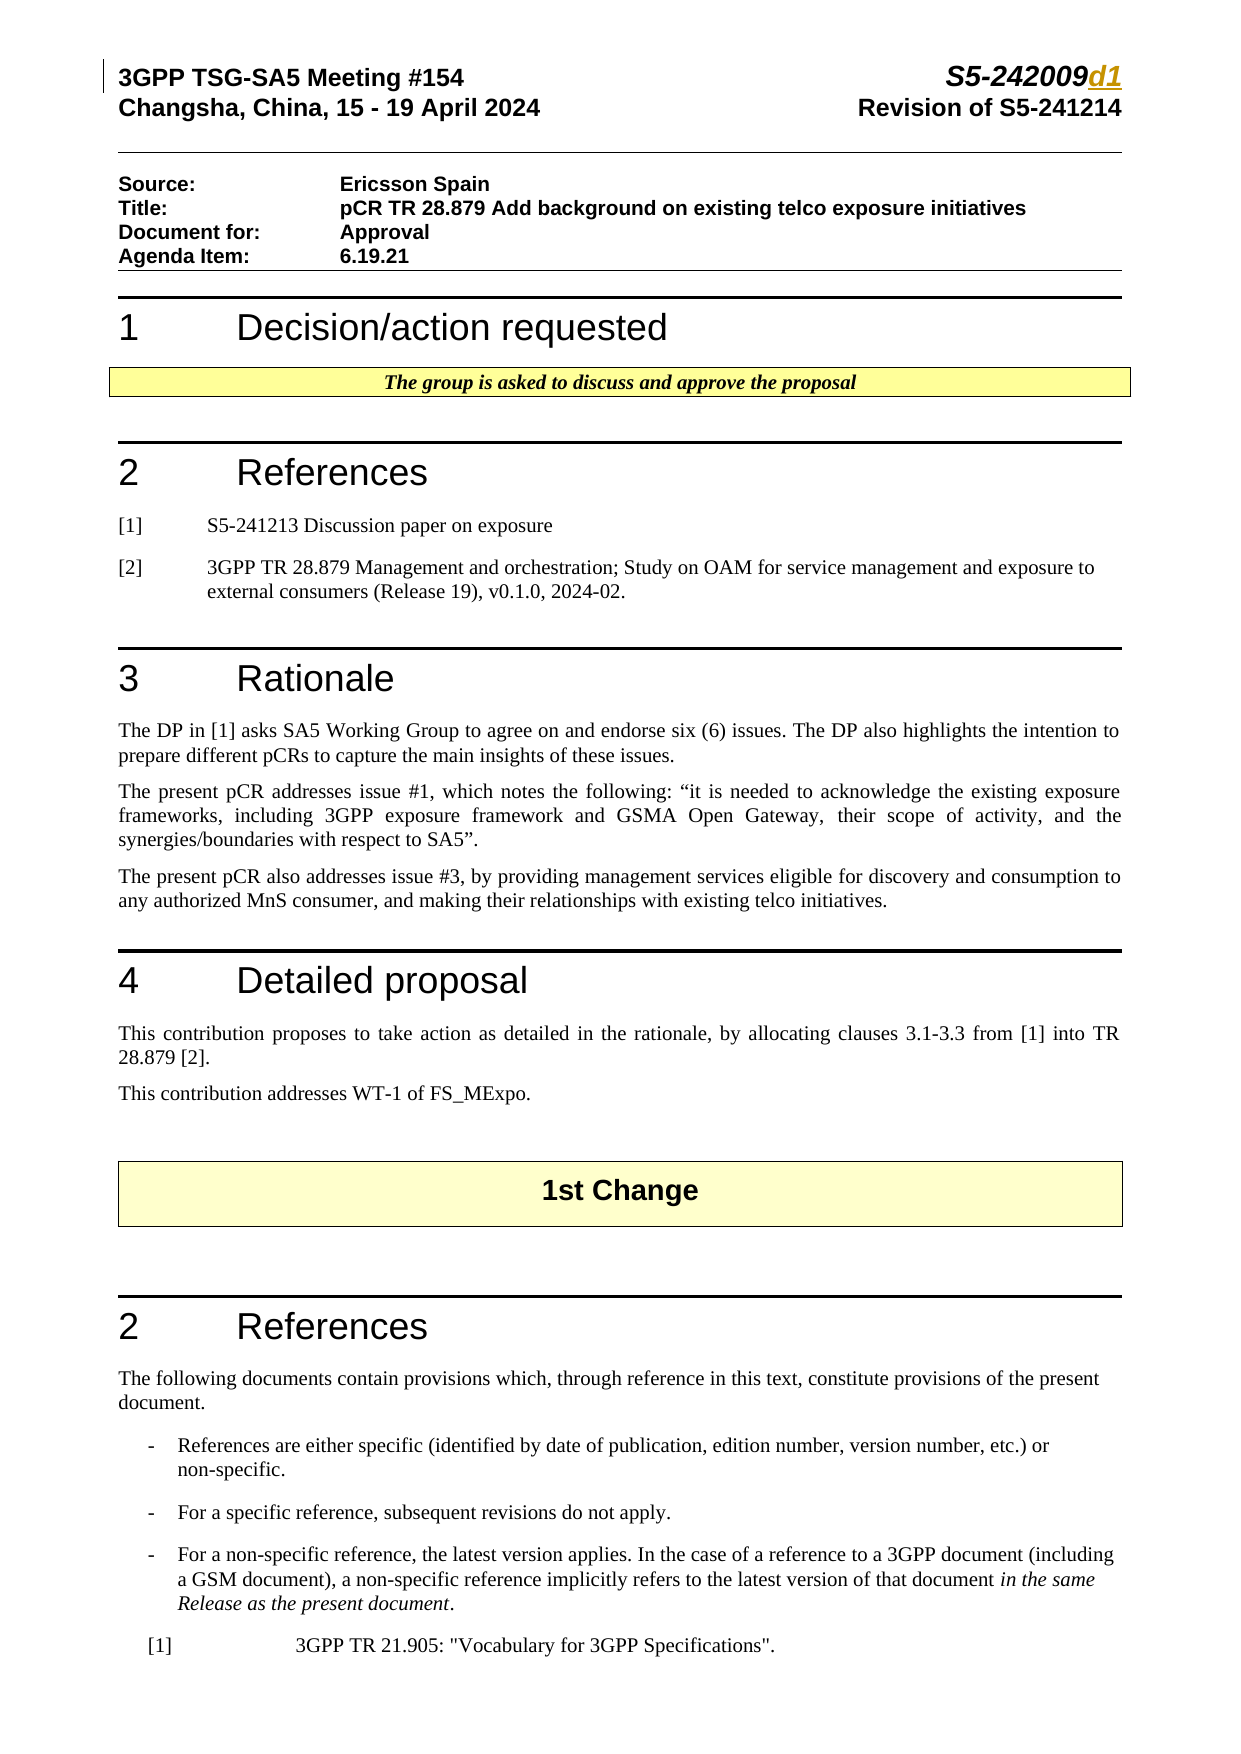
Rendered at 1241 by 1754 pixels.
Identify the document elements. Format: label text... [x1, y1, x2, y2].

subtitle 2 References [118, 444, 1122, 494]
text 3GPP TSG-SA5 Meeting #154 S5-242009 [118, 59, 1122, 93]
text - For a non-specific reference, the latest version applies. In the case of a reference to a 3GPP document (including a GSM document), a non-specific reference implicitly refers to the latest version of that document in the same Release as the present document. [148, 1542, 1122, 1614]
text - References are either specific (identified by date of publication, edition number, version number, etc.) or non-specific. [148, 1433, 1122, 1481]
text [2] 3GPP TR 28.879 Management and orchestration; Study on OAM for service management and exposure to external consumers (Release 19), v0.1.0, 2024-02. [118, 555, 1122, 603]
text Agenda Item: 6.19.21 [118, 244, 1122, 270]
text This contribution addresses WT-1 of FS_MExpo. [118, 1081, 1122, 1105]
text [1] S5-241213 Discussion paper on exposure [118, 512, 1122, 537]
text Document for: Approval [118, 220, 1122, 244]
text Title: pCR TR 28.879 Add background on existing telco exposure initiatives [118, 196, 1122, 220]
text - For a specific reference, subsequent revisions do not apply. [148, 1499, 1122, 1524]
subtitle 4 Detailed proposal [118, 953, 1122, 1002]
text Changsha, China, 15 - 19 April 2024 Revision of S5-241214 [118, 93, 1122, 121]
text The present pCR also addresses issue #3, by providing management services eligible for discovery and consumption to any authorized MnS consumer, and making their relationships with existing telco initiatives. [118, 864, 1122, 912]
text The DP in [1] asks SA5 Working Group to agree on and endorse six (6) issues. The DP also highlights the intention to prepare different pCRs to capture the main insights of these issues. [118, 718, 1122, 767]
text This contribution proposes to take action as detailed in the rationale, by allocating clauses 3.1-3.3 from [1] into TR 28.879 [2]. [118, 1021, 1122, 1069]
text [1] 3GPP TR 21.905: "Vocabulary for 3GPP Specifications". [148, 1633, 1122, 1657]
subtitle 2 References [118, 1298, 1122, 1347]
table_header 1st Change [119, 1162, 1122, 1226]
text The group is asked to discuss and approve the proposal [110, 368, 1130, 396]
subtitle 1 Decision/action requested [118, 299, 1122, 348]
text The present pCR addresses issue #1, which notes the following: “it is needed to acknowledge the existing exposure frameworks, including 3GPP exposure framework and GSMA Open Gateway, their scope of activity, and the synergies/boundaries with respect to SA5”. [118, 779, 1122, 851]
subtitle 3 Rationale [118, 650, 1122, 700]
text Source: Ericsson Spain [118, 172, 1122, 196]
text The following documents contain provisions which, through reference in this text, constitute provisions of the present document. [118, 1366, 1122, 1414]
